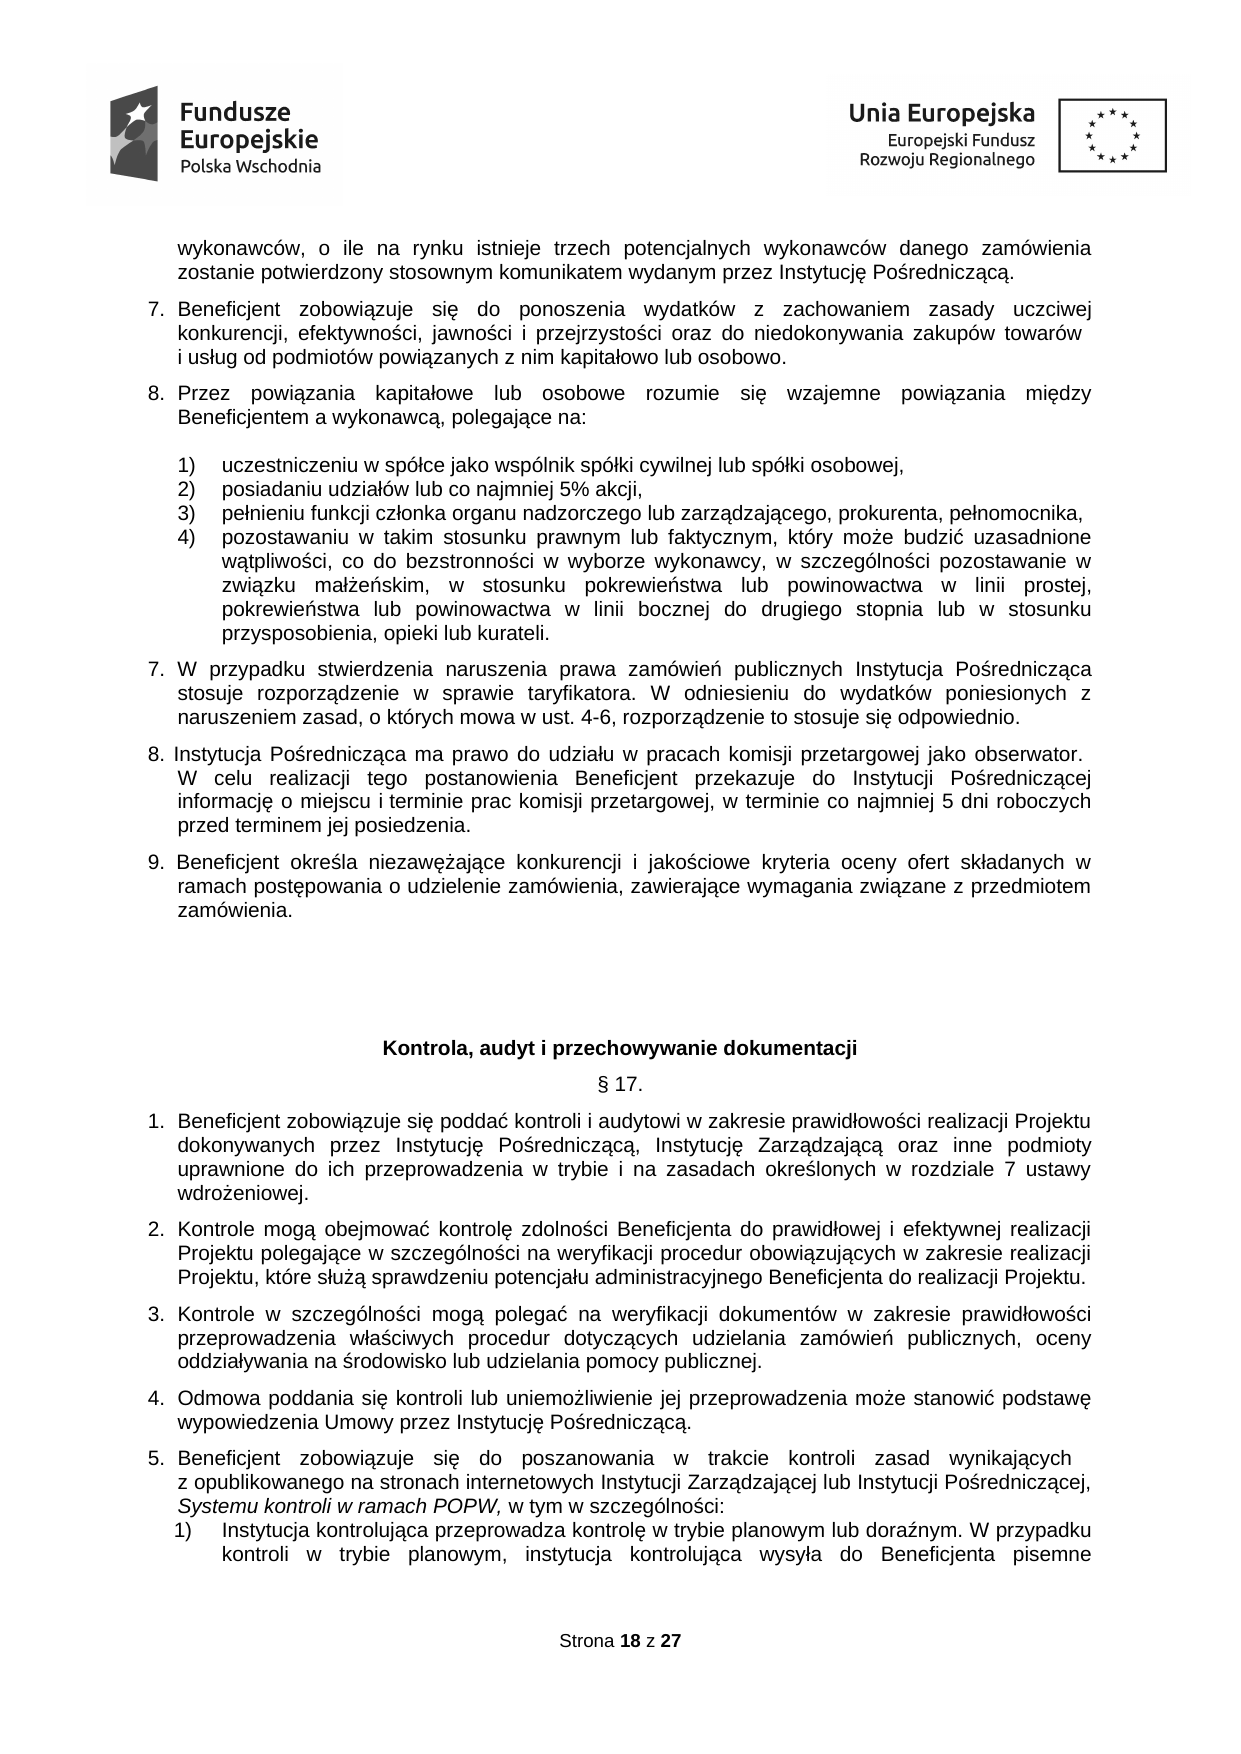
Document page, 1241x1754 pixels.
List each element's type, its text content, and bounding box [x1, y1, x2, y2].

text 9. Beneficjent określa niezawężające konkurencji i jakościowe kryteria oceny ofert składanych w ramach postępowania o udzielenie zamówienia, zawierające wymagania związane z przedmiotem zamówienia. [148, 850, 1092, 922]
list uczestniczeniu w spółce jako wspólnik spółki cywilnej lub spółki osobowej, [177, 453, 1092, 477]
list posiadaniu udziałów lub co najmniej 5% akcji, [177, 477, 1092, 501]
picture [86, 63, 344, 206]
list Przez powiązania kapitałowe lub osobowe rozumie się wzajemne powiązania między Beneficjentem a wykonawcą, polegające na: [148, 381, 1092, 429]
text 7. W przypadku stwierdzenia naruszenia prawa zamówień publicznych Instytucja Pośrednicząca stosuje rozporządzenie w sprawie taryfikatora. W odniesieniu do wydatków poniesionych z naruszeniem zasad, o których mowa w ust. 4-6, rozporządzenie to stosuje się odpowiednio. [148, 657, 1092, 729]
list Kontrole w szczególności mogą polegać na weryfikacji dokumentów w zakresie prawidłowości przeprowadzenia właściwych procedur dotyczących udzielania zamówień publicznych, oceny oddziaływania na środowisko lub udzielania pomocy publicznej. [148, 1301, 1092, 1373]
text Kontrola, audyt i przechowywanie dokumentacji [148, 1036, 1092, 1060]
list pozostawaniu w takim stosunku prawnym lub faktycznym, który może budzić uzasadnione wątpliwości, co do bezstronności w wyborze wykonawcy, w szczególności pozostawanie w związku małżeńskim, w stosunku pokrewieństwa lub powinowactwa w linii prostej, pokrewieństwa lub powinowactwa w linii bocznej do drugiego stopnia lub w stosunku przysposobienia, opieki lub kurateli. [177, 525, 1092, 644]
list Beneficjent zobowiązuje się do ponoszenia wydatków z zachowaniem zasady uczciwej konkurencji, efektywności, jawności i przejrzystości oraz do niedokonywania zakupów towarów i usług od podmiotów powiązanych z nim kapitałowo lub osobowo. [148, 297, 1092, 368]
picture [826, 74, 1191, 196]
text § 17. [148, 1072, 1092, 1096]
list Odmowa poddania się kontroli lub uniemożliwienie jej przeprowadzenia może stanowić podstawę wypowiedzenia Umowy przez Instytucję Pośredniczącą. [148, 1386, 1092, 1434]
list Kontrole mogą obejmować kontrolę zdolności Beneficjenta do prawidłowej i efektywnej realizacji Projektu polegające w szczególności na weryfikacji procedur obowiązujących w zakresie realizacji Projektu, które służą sprawdzeniu potencjału administracyjnego Beneficjenta do realizacji Projektu. [148, 1217, 1092, 1289]
list Beneficjent zobowiązuje się do poszanowania w trakcie kontroli zasad wynikających z opublikowanego na stronach internetowych Instytucji Zarządzającej lub Instytucji Pośredniczącej, Systemu kontroli w ramach POPW, w tym w szczególności: [148, 1446, 1092, 1518]
list pełnieniu funkcji członka organu nadzorczego lub zarządzającego, prokurenta, pełnomocnika, [177, 501, 1092, 525]
text 8. Instytucja Pośrednicząca ma prawo do udziału w pracach komisji przetargowej jako obserwator. W celu realizacji tego postanowienia Beneficjent przekazuje do Instytucji Pośredniczącej informację o miejscu i terminie prac komisji przetargowej, w terminie co najmniej 5 dni roboczych przed terminem jej posiedzenia. [148, 741, 1092, 837]
list Beneficjent zobowiązuje się poddać kontroli i audytowi w zakresie prawidłowości realizacji Projektu dokonywanych przez Instytucję Pośredniczącą, Instytucję Zarządzającą oraz inne podmioty uprawnione do ich przeprowadzenia w trybie i na zasadach określonych w rozdziale 7 ustawy wdrożeniowej. [148, 1109, 1092, 1204]
